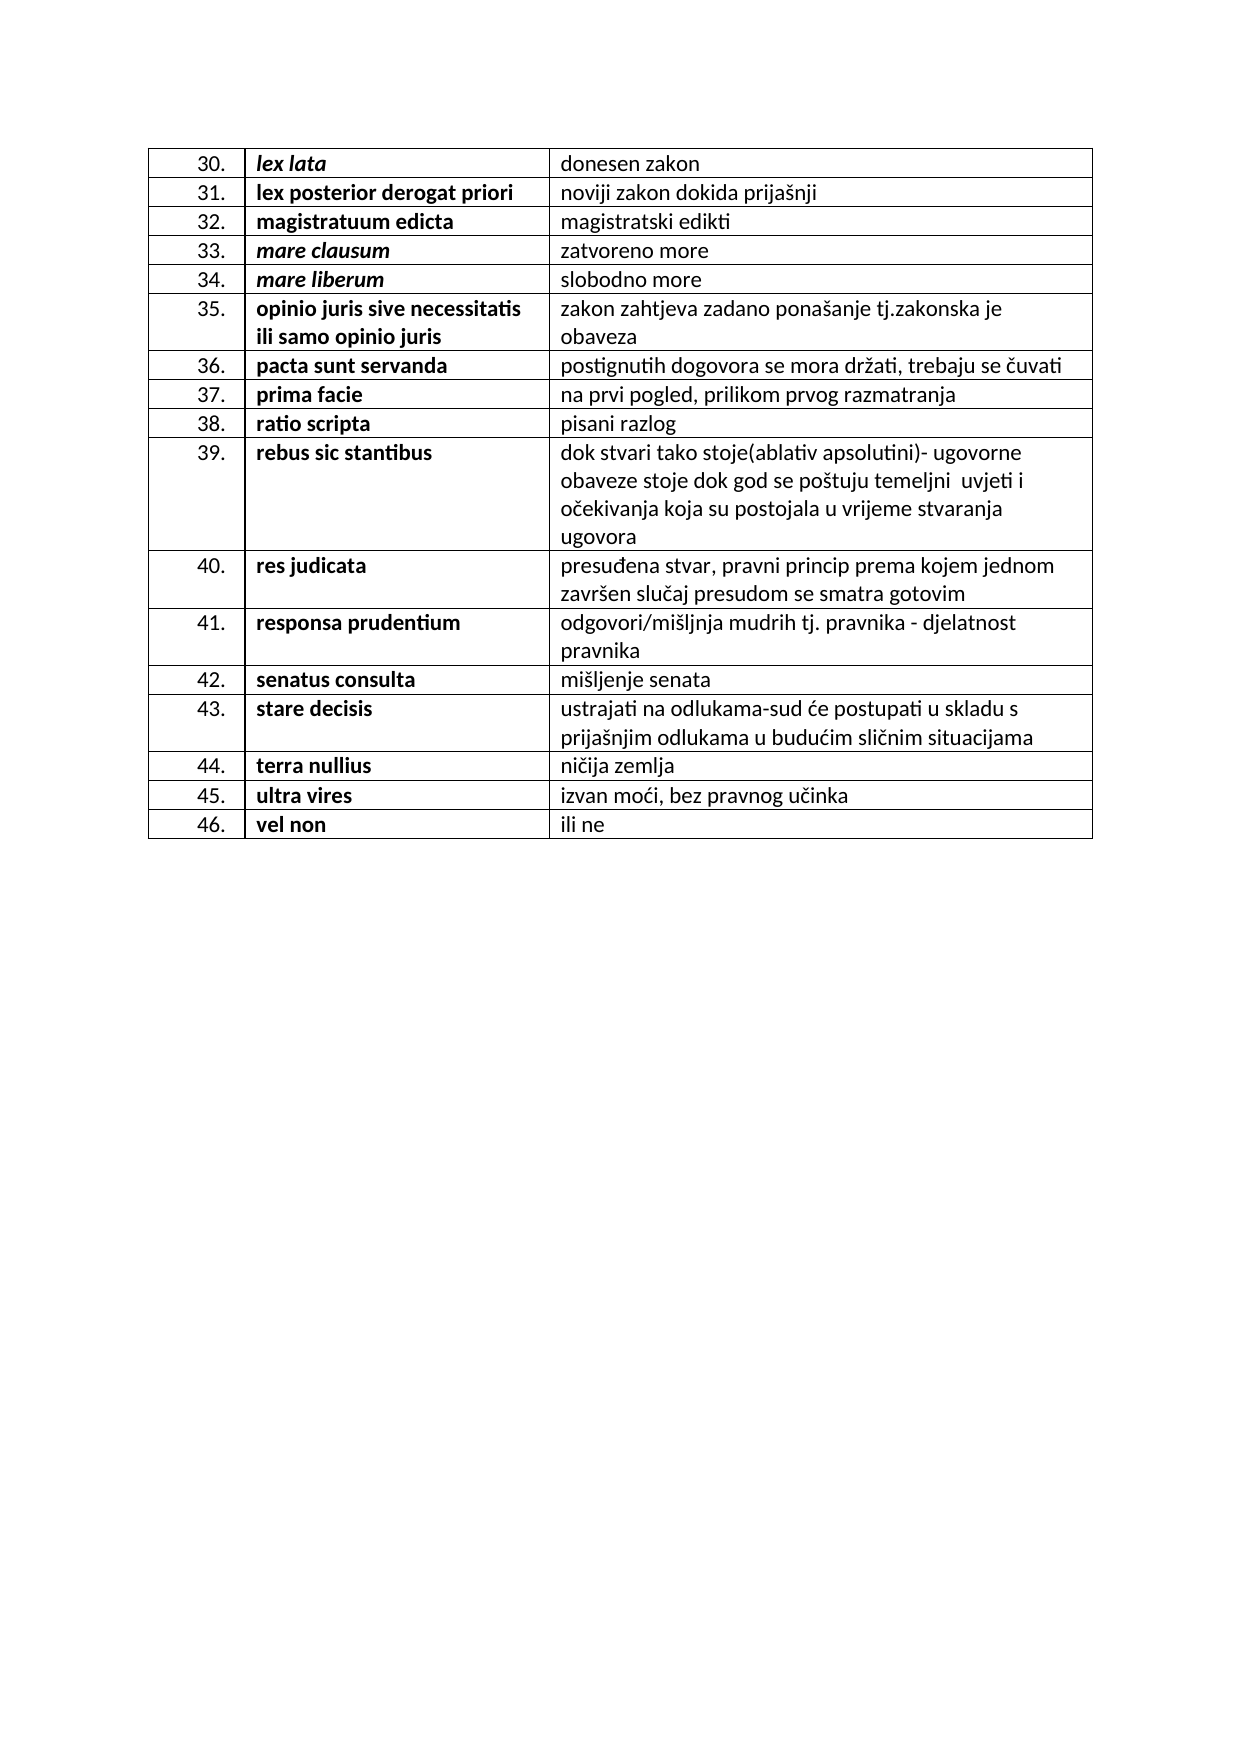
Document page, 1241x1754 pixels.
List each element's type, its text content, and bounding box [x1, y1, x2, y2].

table_cell [149, 351, 244, 379]
table_cell mišljenje senata [550, 666, 1092, 693]
table_cell [149, 265, 244, 293]
table_cell rebus sic stantibus [246, 438, 549, 550]
table_cell [149, 810, 244, 838]
table_cell izvan moći, bez pravnog učinka [550, 781, 1092, 809]
table_cell postignutih dogovora se mora držati, trebaju se čuvati [550, 351, 1092, 379]
table_cell responsa prudentium [246, 609, 549, 664]
table_cell [149, 207, 244, 235]
table_cell magistratuum edicta [246, 207, 549, 235]
table_cell na prvi pogled, prilikom prvog razmatranja [550, 380, 1092, 408]
table_cell res judicata [246, 551, 549, 607]
table_cell presuđena stvar, pravni princip prema kojem jednom završen slučaj presudom se smatra gotovim [550, 551, 1092, 607]
table_cell ničija zemlja [550, 752, 1092, 780]
table_cell odgovori/mišljnja mudrih tj. pravnika - djelatnost pravnika [550, 609, 1092, 664]
table_cell terra nullius [246, 752, 549, 780]
table_cell [149, 752, 244, 780]
table_cell [149, 551, 244, 607]
table_cell lex posterior derogat priori [246, 178, 549, 206]
table_cell dok stvari tako stoje(ablativ apsolutini)- ugovorne obaveze stoje dok god se poštuju temeljni uvjeti i očekivanja koja su postojala u vrijeme stvaranja ugovora [550, 438, 1092, 550]
table_cell [149, 438, 244, 550]
table_cell [149, 380, 244, 408]
table_cell [149, 695, 244, 751]
table_cell [149, 149, 244, 177]
table_cell [149, 666, 244, 693]
table_cell [149, 609, 244, 664]
table_cell senatus consulta [246, 666, 549, 693]
table_cell ustrajati na odlukama-sud će postupati u skladu s prijašnjim odlukama u budućim sličnim situacijama [550, 695, 1092, 751]
table_cell mare clausum [246, 236, 549, 264]
table_cell zakon zahtjeva zadano ponašanje tj.zakonska je obaveza [550, 294, 1092, 350]
table_cell [149, 178, 244, 206]
table_cell ili ne [550, 810, 1092, 838]
table_cell pacta sunt servanda [246, 351, 549, 379]
table_cell magistratski edikti [550, 207, 1092, 235]
table_cell opinio juris sive necessitatis ili samo opinio juris [246, 294, 549, 350]
table_cell prima facie [246, 380, 549, 408]
table_cell donesen zakon [550, 149, 1092, 177]
table_cell noviji zakon dokida prijašnji [550, 178, 1092, 206]
table_cell lex lata [246, 149, 549, 177]
table_cell stare decisis [246, 695, 549, 751]
table_cell ultra vires [246, 781, 549, 809]
table_cell [149, 236, 244, 264]
table_cell [149, 781, 244, 809]
table_cell slobodno more [550, 265, 1092, 293]
table_cell zatvoreno more [550, 236, 1092, 264]
table_cell pisani razlog [550, 409, 1092, 437]
table_cell vel non [246, 810, 549, 838]
table_cell [149, 294, 244, 350]
table_cell [149, 409, 244, 437]
table_cell mare liberum [246, 265, 549, 293]
table_cell ratio scripta [246, 409, 549, 437]
